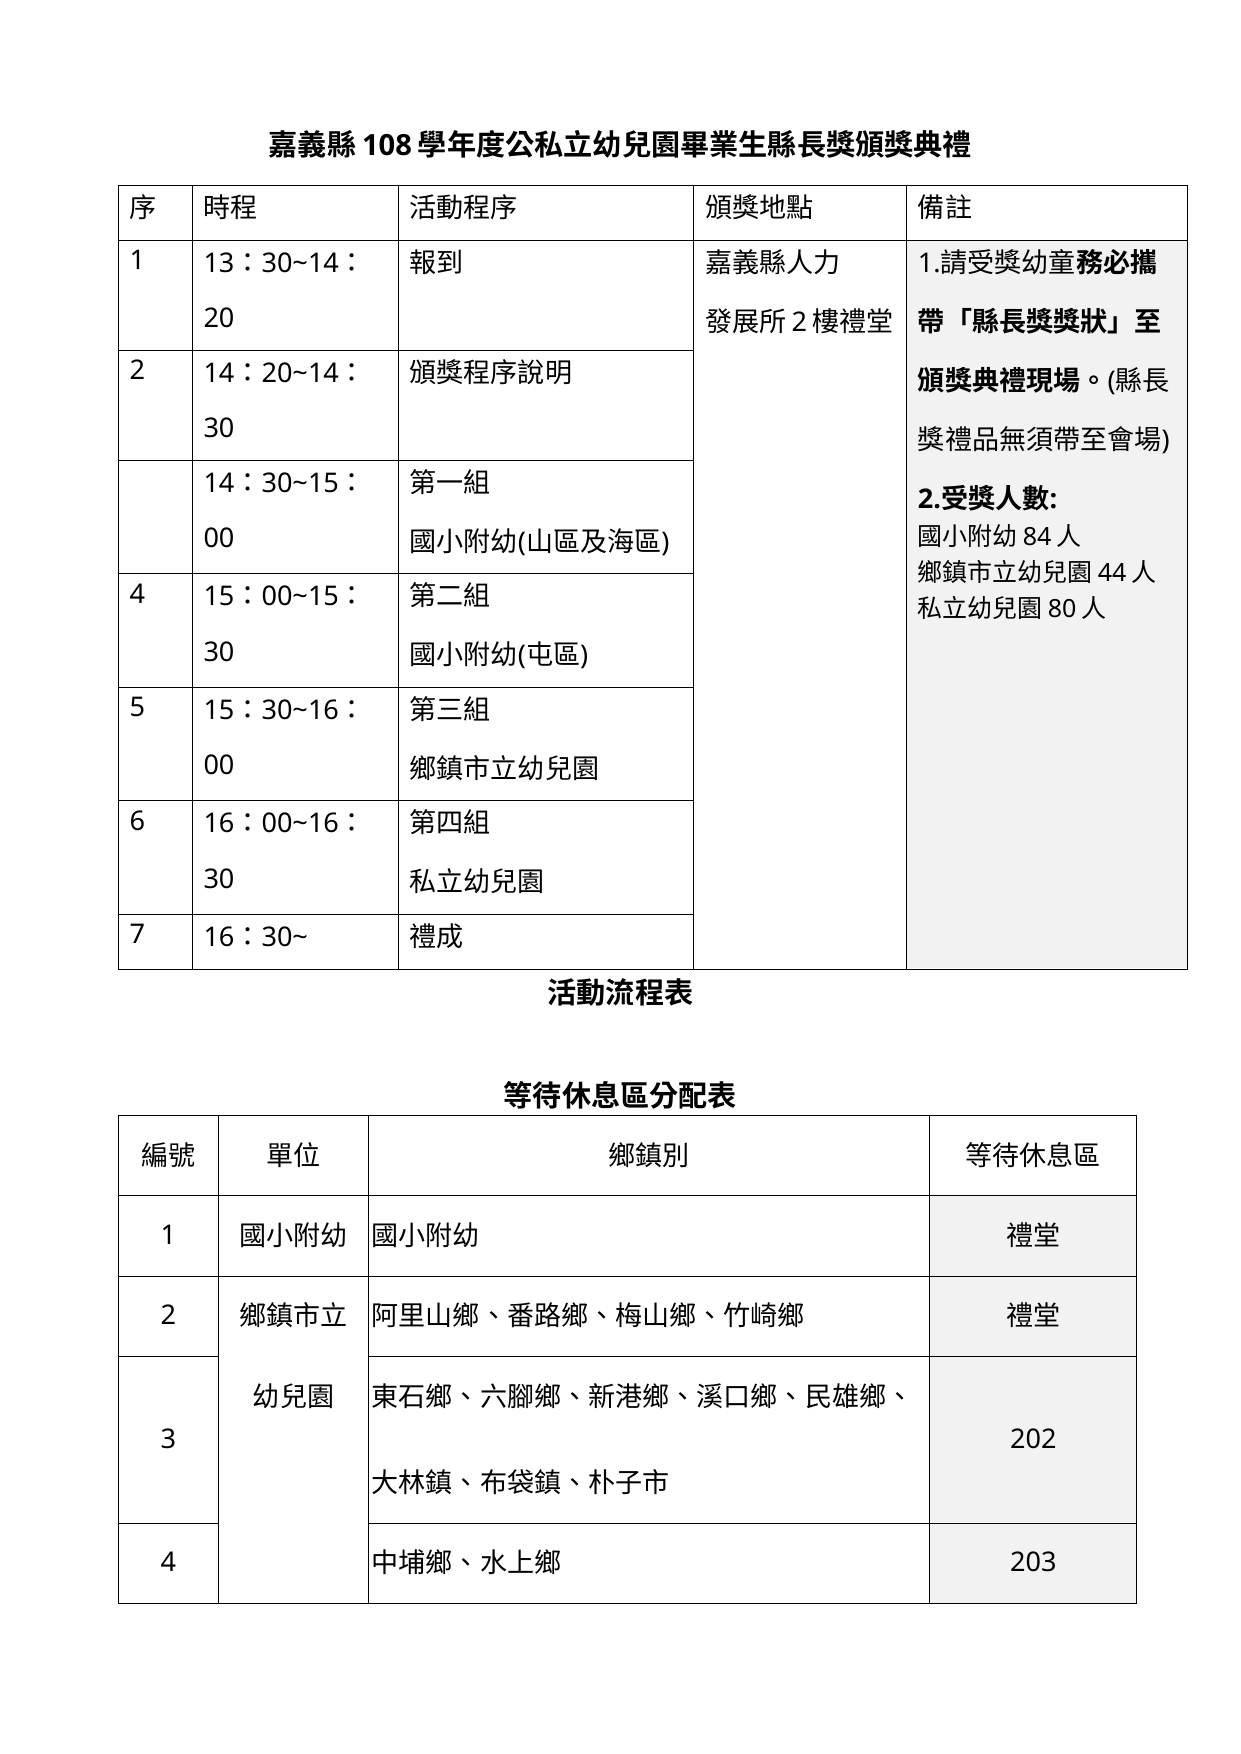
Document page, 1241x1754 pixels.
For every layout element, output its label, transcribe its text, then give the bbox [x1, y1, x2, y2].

table_header 單位 [219, 1116, 368, 1195]
table_cell 第一組 國小附幼(山區及海區) [399, 461, 693, 573]
table_cell 1.請受獎幼童務必攜帶「縣長獎獎狀」至頒獎典禮現場。(縣長獎禮品無須帶至會場) 2.受獎人數: 國小附幼84人 鄉鎮市立幼兒園44人 私立幼兒園80人 [907, 241, 1187, 968]
table_cell 第三組 鄉鎮市立幼兒園 [399, 688, 693, 800]
text 活動流程表 [118, 970, 1122, 1012]
table_cell 15：30~16：00 [193, 688, 398, 800]
table_cell 203 [930, 1524, 1136, 1603]
table_cell 鄉鎮市立 幼兒園 [219, 1277, 368, 1603]
table_cell 7 [119, 915, 192, 968]
table_header 序 [119, 186, 192, 240]
table_cell 16：00~16：30 [193, 801, 398, 914]
table_cell 3 [119, 1357, 218, 1522]
table_cell 14：30~15：00 [193, 461, 398, 573]
table_header 等待休息區 [930, 1116, 1136, 1195]
table_cell 頒獎程序說明 [399, 351, 693, 460]
table_cell 禮堂 [930, 1196, 1136, 1276]
table_cell 15：00~15：30 [193, 574, 398, 687]
table_cell 6 [119, 801, 192, 914]
table_cell 1 [119, 1196, 218, 1276]
table_cell 202 [930, 1357, 1136, 1522]
table_header 時程 [193, 186, 398, 240]
table_cell 2 [119, 351, 192, 460]
table_header 編號 [119, 1116, 218, 1195]
table_cell 東石鄉、六腳鄉、新港鄉、溪口鄉、民雄鄉、大林鎮、布袋鎮、朴子市 [369, 1357, 929, 1522]
table_cell 5 [119, 688, 192, 800]
table_cell 第四組 私立幼兒園 [399, 801, 693, 914]
table_cell 第二組 國小附幼(屯區) [399, 574, 693, 687]
table_cell 報到 [399, 241, 693, 350]
table_cell 國小附幼 [219, 1196, 368, 1276]
table_cell 禮成 [399, 915, 693, 968]
table_cell [119, 461, 192, 573]
table_header 頒獎地點 [694, 186, 906, 240]
table_cell 國小附幼 [369, 1196, 929, 1276]
table_cell 禮堂 [930, 1277, 1136, 1356]
table_header 活動程序 [399, 186, 693, 240]
table_header 備註 [907, 186, 1187, 240]
table_header 鄉鎮別 [369, 1116, 929, 1195]
table_cell 嘉義縣人力 發展所2樓禮堂 [694, 241, 906, 968]
table_cell 2 [119, 1277, 218, 1356]
table_cell 4 [119, 1524, 218, 1603]
text 等待休息區分配表 [118, 1073, 1122, 1115]
text 嘉義縣108學年度公私立幼兒園畢業生縣長獎頒獎典禮 [118, 122, 1122, 164]
table_cell 阿里山鄉、番路鄉、梅山鄉、竹崎鄉 [369, 1277, 929, 1356]
table_cell 1 [119, 241, 192, 350]
table_cell 4 [119, 574, 192, 687]
table_cell 14：20~14：30 [193, 351, 398, 460]
table_cell 中埔鄉、水上鄉 [369, 1524, 929, 1603]
table_cell 13：30~14：20 [193, 241, 398, 350]
table_cell 16：30~ [193, 915, 398, 968]
